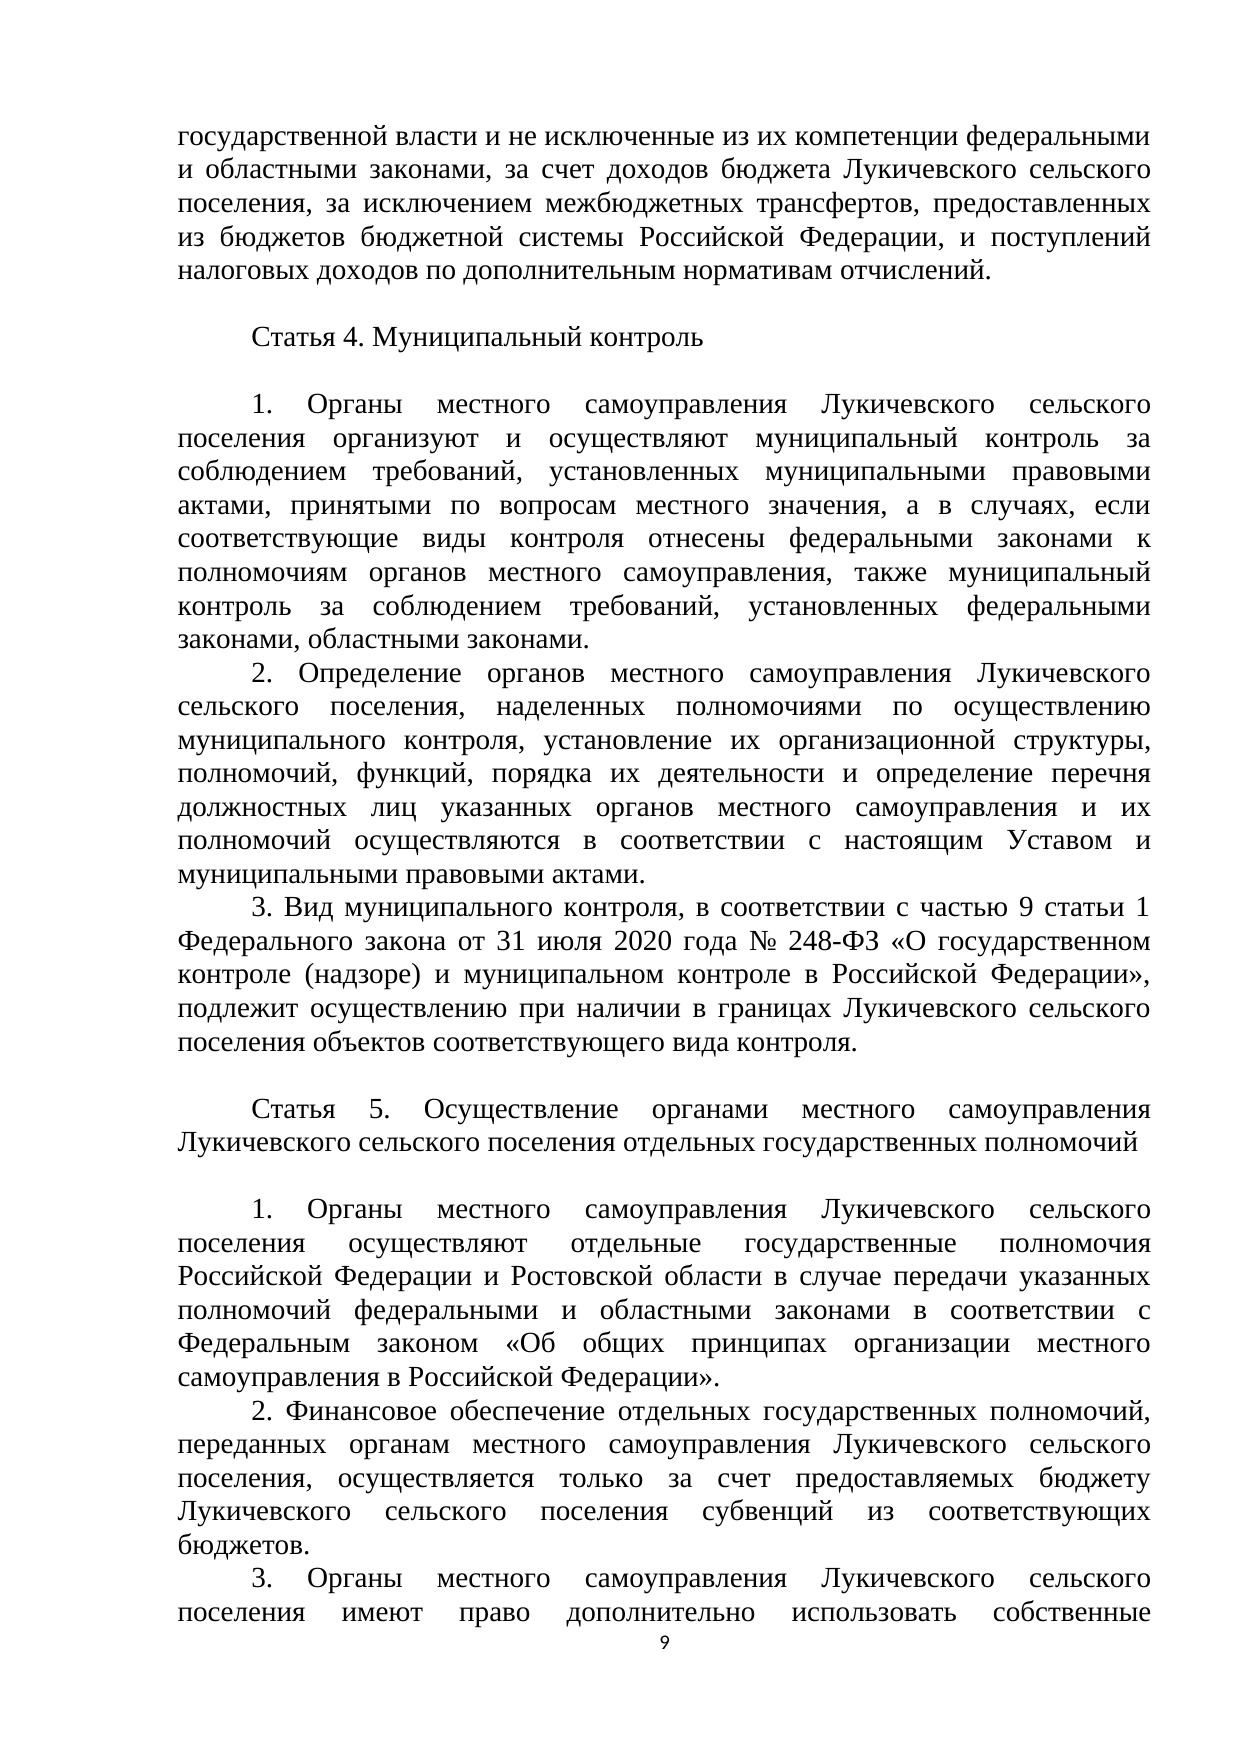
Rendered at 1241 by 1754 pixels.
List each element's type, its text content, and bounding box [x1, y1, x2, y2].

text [177, 118, 1152, 286]
text 1. Органы местного самоуправления Лукичевского сельского поселения осуществляют отдельные государственные полномочия Российской Федерации и Ростовской области в случае передачи указанных полномочий федеральными и областными законами в соответствии с Федеральным законом «Об общих принципах организации местного самоуправления в Российской Федерации». [177, 1191, 1152, 1393]
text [177, 1560, 1152, 1627]
text Статья 5. Осуществление органами местного самоуправления Лукичевского сельского поселения отдельных государственных полномочий [177, 1091, 1152, 1158]
text 1. Органы местного самоуправления Лукичевского сельского поселения организуют и осуществляют муниципальный контроль за соблюдением требований, установленных муниципальными правовыми актами, принятыми по вопросам местного значения, а в случаях, если соответствующие виды контроля отнесены федеральными законами к полномочиям органов местного самоуправления, также муниципальный контроль за соблюдением требований, установленных федеральными законами, областными законами. [177, 386, 1152, 655]
text 2. Финансовое обеспечение отдельных государственных полномочий, переданных органам местного самоуправления Лукичевского сельского поселения, осуществляется только за счет предоставляемых бюджету Лукичевского сельского поселения субвенций из соответствующих бюджетов. [177, 1393, 1152, 1560]
text 3. Вид муниципального контроля, в соответствии с частью 9 статьи 1 Федерального закона от 31 июля 2020 года № 248-ФЗ «О государственном контроле (надзоре) и муниципальном контроле в Российской Федерации», подлежит осуществлению при наличии в границах Лукичевского сельского поселения объектов соответствующего вида контроля. [177, 889, 1152, 1057]
text 2. Определение органов местного самоуправления Лукичевского сельского поселения, наделенных полномочиями по осуществлению муниципального контроля, установление их организационной структуры, полномочий, функций, порядка их деятельности и определение перечня должностных лиц указанных органов местного самоуправления и их полномочий осуществляются в соответствии с настоящим Уставом и муниципальными правовыми актами. [177, 655, 1152, 889]
text Статья 4. Муниципальный контроль [177, 319, 1152, 353]
